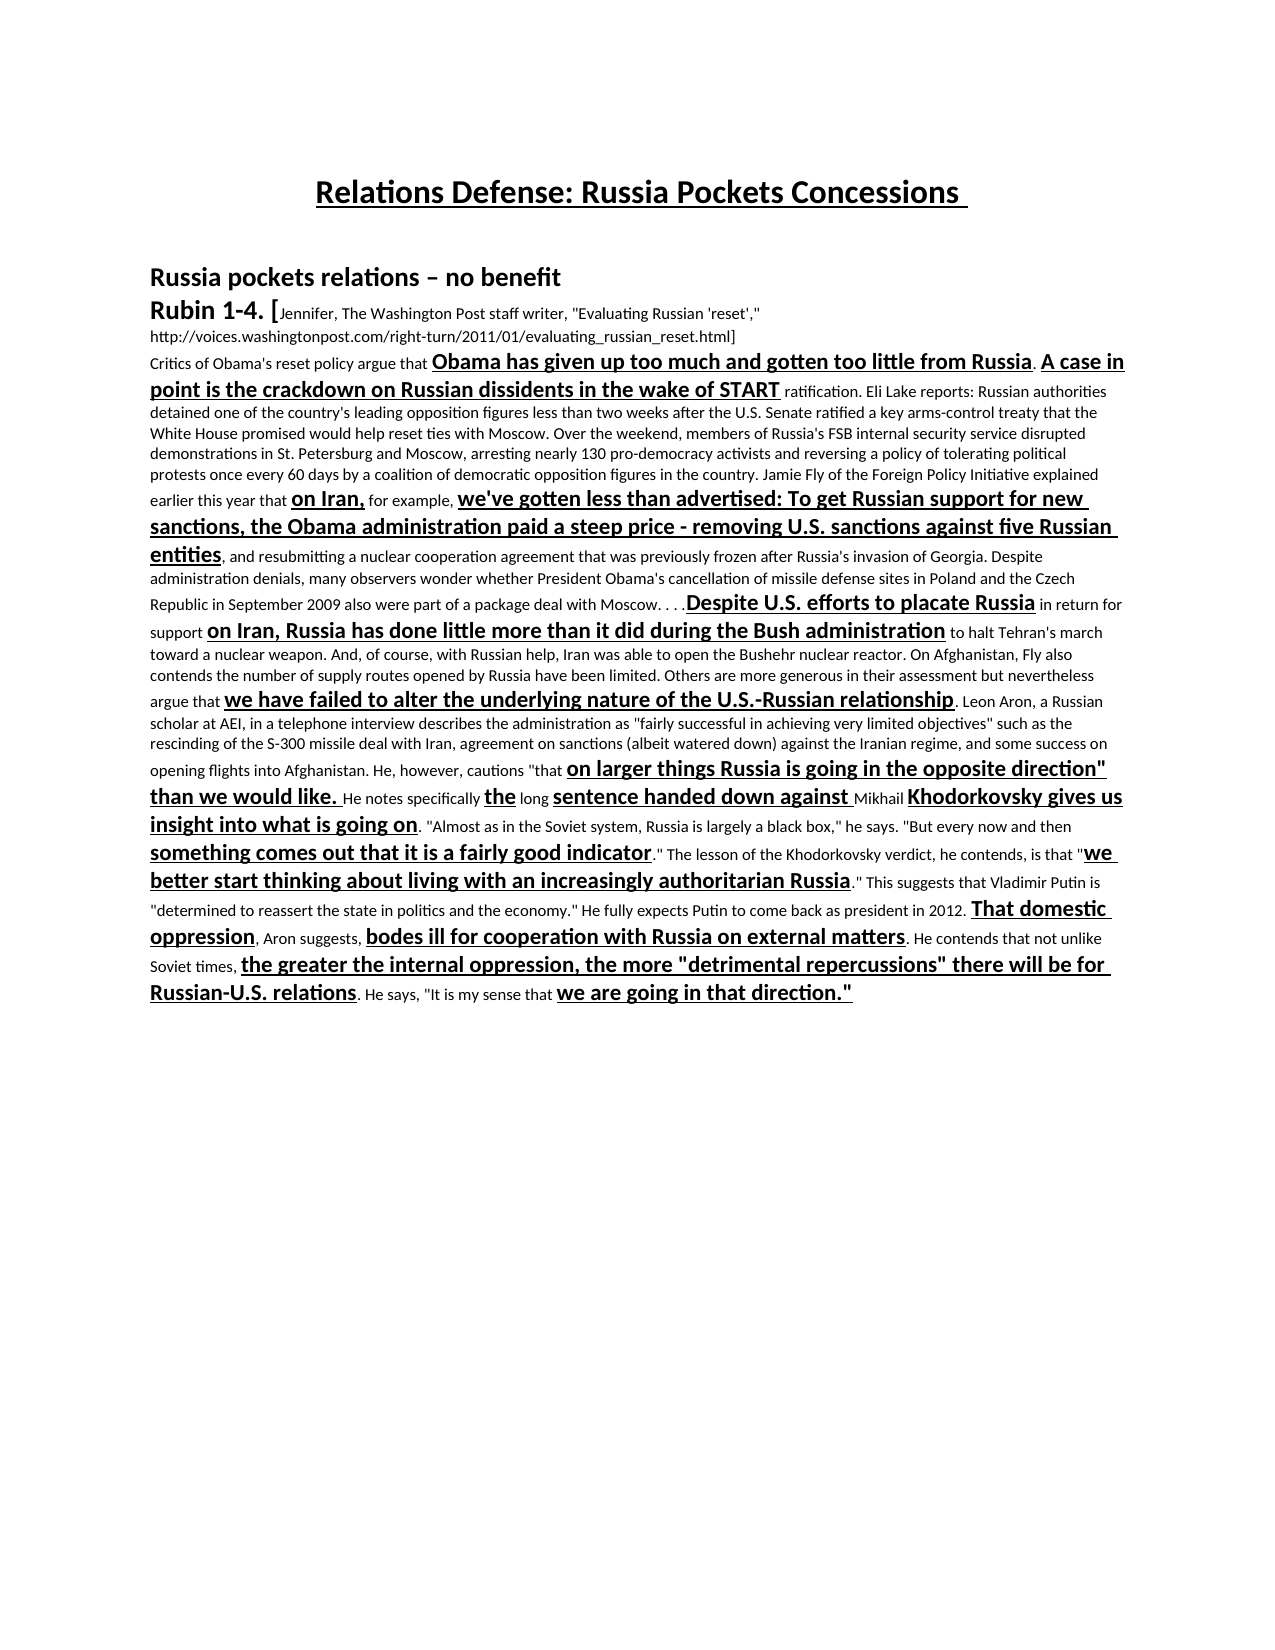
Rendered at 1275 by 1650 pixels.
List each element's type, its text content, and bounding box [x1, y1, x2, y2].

text Rubin 1-4. [Jennifer, The Washington Post staff writer, "Evaluating Russian 'reset'," http://voices.washingtonpost.com/right-turn/2011/01/evaluating_russian_reset.html] [150, 293, 1125, 347]
text Relations Defense: Russia Pockets Concessions [150, 171, 1125, 212]
text Critics of Obama's reset policy argue that Obama has given up too much and gotten too little from Russia. A case in point is the crackdown on Russian dissidents in the wake of START ratification. Eli Lake reports: Russian authorities detained one of the country's leading opposition figures less than two weeks after the U.S. Senate ratified a key arms-control treaty that the White House promised would help reset ties with Moscow. Over the weekend, members of Russia's FSB internal security service disrupted demonstrations in St. Petersburg and Moscow, arresting nearly 130 pro-democracy activists and reversing a policy of tolerating political protests once every 60 days by a coalition of democratic opposition figures in the country. Jamie Fly of the Foreign Policy Initiative explained earlier this year that on Iran, for example, we've gotten less than advertised: To get Russian support for new sanctions, the Obama administration paid a steep price - removing U.S. sanctions against five Russian entities, and resubmitting a nuclear cooperation agreement that was previously frozen after Russia's invasion of Georgia. Despite administration denials, many observers wonder whether President Obama's cancellation of missile defense sites in Poland and the Czech Republic in September 2009 also were part of a package deal with Moscow. . . .Despite U.S. efforts to placate Russia in return for support on Iran, Russia has done little more than it did during the Bush administration to halt Tehran's march toward a nuclear weapon. And, of course, with Russian help, Iran was able to open the Bushehr nuclear reactor. On Afghanistan, Fly also contends the number of supply routes opened by Russia have been limited. Others are more generous in their assessment but nevertheless argue that we have failed to alter the underlying nature of the U.S.-Russian relationship. Leon Aron, a Russian scholar at AEI, in a telephone interview describes the administration as "fairly successful in achieving very limited objectives" such as the rescinding of the S-300 missile deal with Iran, agreement on sanctions (albeit watered down) against the Iranian regime, and some success on opening flights into Afghanistan. He, however, cautions "that on larger things Russia is going in the opposite direction" than we would like. He notes specifically the long sentence handed down against Mikhail Khodorkovsky gives us insight into what is going on. "Almost as in the Soviet system, Russia is largely a black box," he says. "But every now and then something comes out that it is a fairly good indicator." The lesson of the Khodorkovsky verdict, he contends, is that "we better start thinking about living with an increasingly authoritarian Russia." This suggests that Vladimir Putin is "determined to reassert the state in politics and the economy." He fully expects Putin to come back as president in 2012. That domestic oppression, Aron suggests, bodes ill for cooperation with Russia on external matters. He contends that not unlike Soviet times, the greater the internal oppression, the more "detrimental repercussions" there will be for Russian-U.S. relations. He says, "It is my sense that we are going in that direction." [150, 347, 1125, 1006]
text Russia pockets relations – no benefit [150, 260, 1125, 293]
